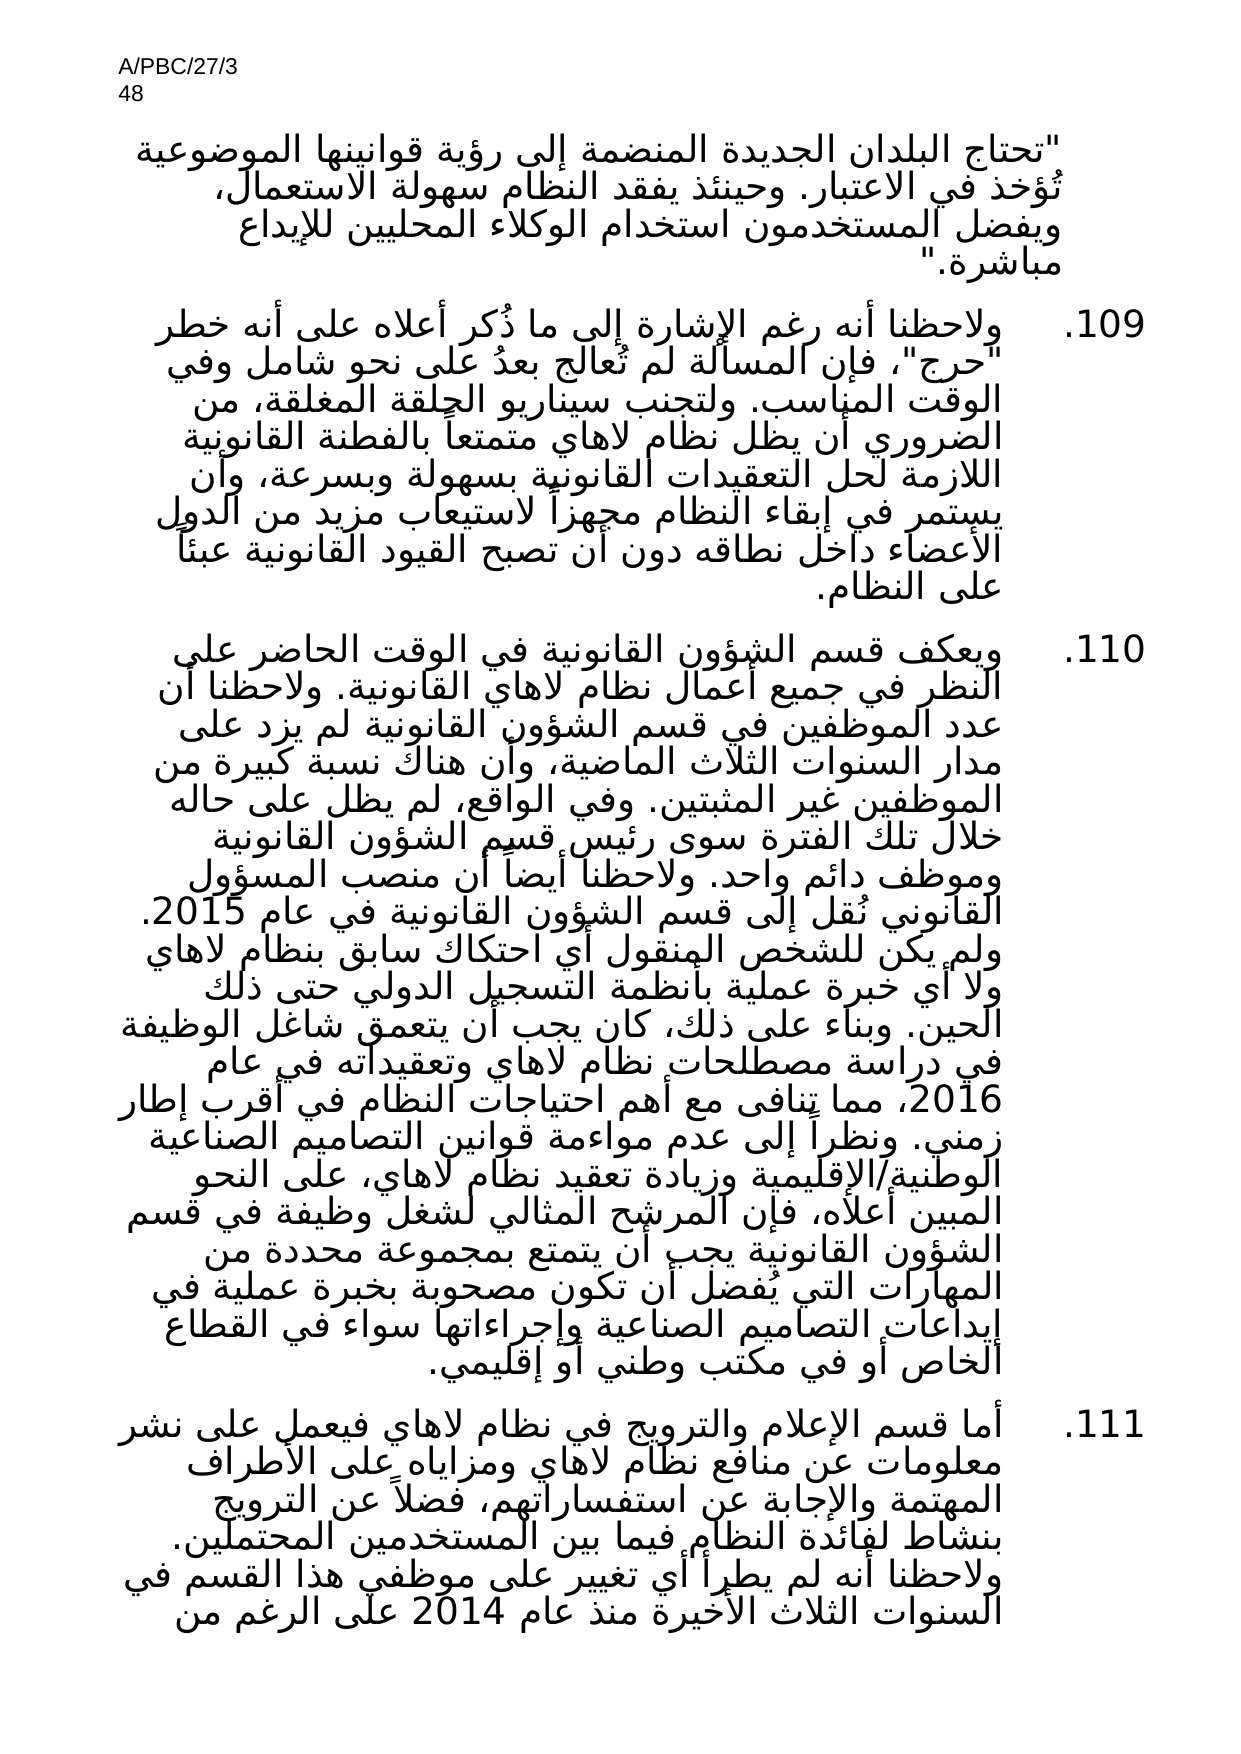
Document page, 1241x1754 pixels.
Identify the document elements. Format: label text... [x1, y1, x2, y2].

list ويعكف قسم الشؤون القانونية في الوقت الحاضر على النظر في جميع أعمال نظام لاهاي القانونية. ولاحظنا أن عدد الموظفين في قسم الشؤون القانونية لم يزد على مدار السنوات الثلاث الماضية، وأن هناك نسبة كبيرة من الموظفين غير المثبتين. وفي الواقع، لم يظل على حاله خلال تلك الفترة سوى رئيس قسم الشؤون القانونية وموظف دائم واحد. ولاحظنا أيضاً أن منصب المسؤول القانوني نُقل إلى قسم الشؤون القانونية في عام 2015. ولم يكن للشخص المنقول أي احتكاك سابق بنظام لاهاي ولا أي خبرة عملية بأنظمة التسجيل الدولي حتى ذلك الحين. وبناء على ذلك، كان يجب أن يتعمق شاغل الوظيفة في دراسة مصطلحات نظام لاهاي وتعقيداته في عام 2016، مما تنافى مع أهم احتياجات النظام في أقرب إطار زمني. ونظراً إلى عدم مواءمة قوانين التصاميم الصناعية الوطنية/الإقليمية وزيادة تعقيد نظام لاهاي، على النحو المبين أعلاه، فإن المرشح المثالي لشغل وظيفة في قسم الشؤون القانونية يجب أن يتمتع بمجموعة محددة من المهارات التي يُفضل أن تكون مصحوبة بخبرة عملية في إيداعات التصاميم الصناعية وإجراءاتها سواء في القطاع الخاص أو في مكتب وطني أو إقليمي. [118, 632, 1063, 1382]
list ولاحظنا أنه رغم الإشارة إلى ما ذُكر أعلاه على أنه خطر "حرج"، فإن المسألة لم تُعالج بعدُ على نحو شامل وفي الوقت المناسب. ولتجنب سيناريو الحلقة المغلقة، من الضروري أن يظل نظام لاهاي متمتعاً بالفطنة القانونية اللازمة لحل التعقيدات القانونية بسهولة وبسرعة، وأن يستمر في إبقاء النظام مجهزاً لاستيعاب مزيد من الدول الأعضاء داخل نطاقه دون أن تصبح القيود القانونية عبئاً على النظام. [118, 307, 1063, 607]
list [118, 1407, 1063, 1632]
text "تحتاج البلدان الجديدة المنضمة إلى رؤية قوانينها الموضوعية تُؤخذ في الاعتبار. وحينئذ يفقد النظام سهولة الاستعمال، ويفضل المستخدمون استخدام الوكلاء المحليين للإيداع مباشرة." [118, 132, 1063, 282]
